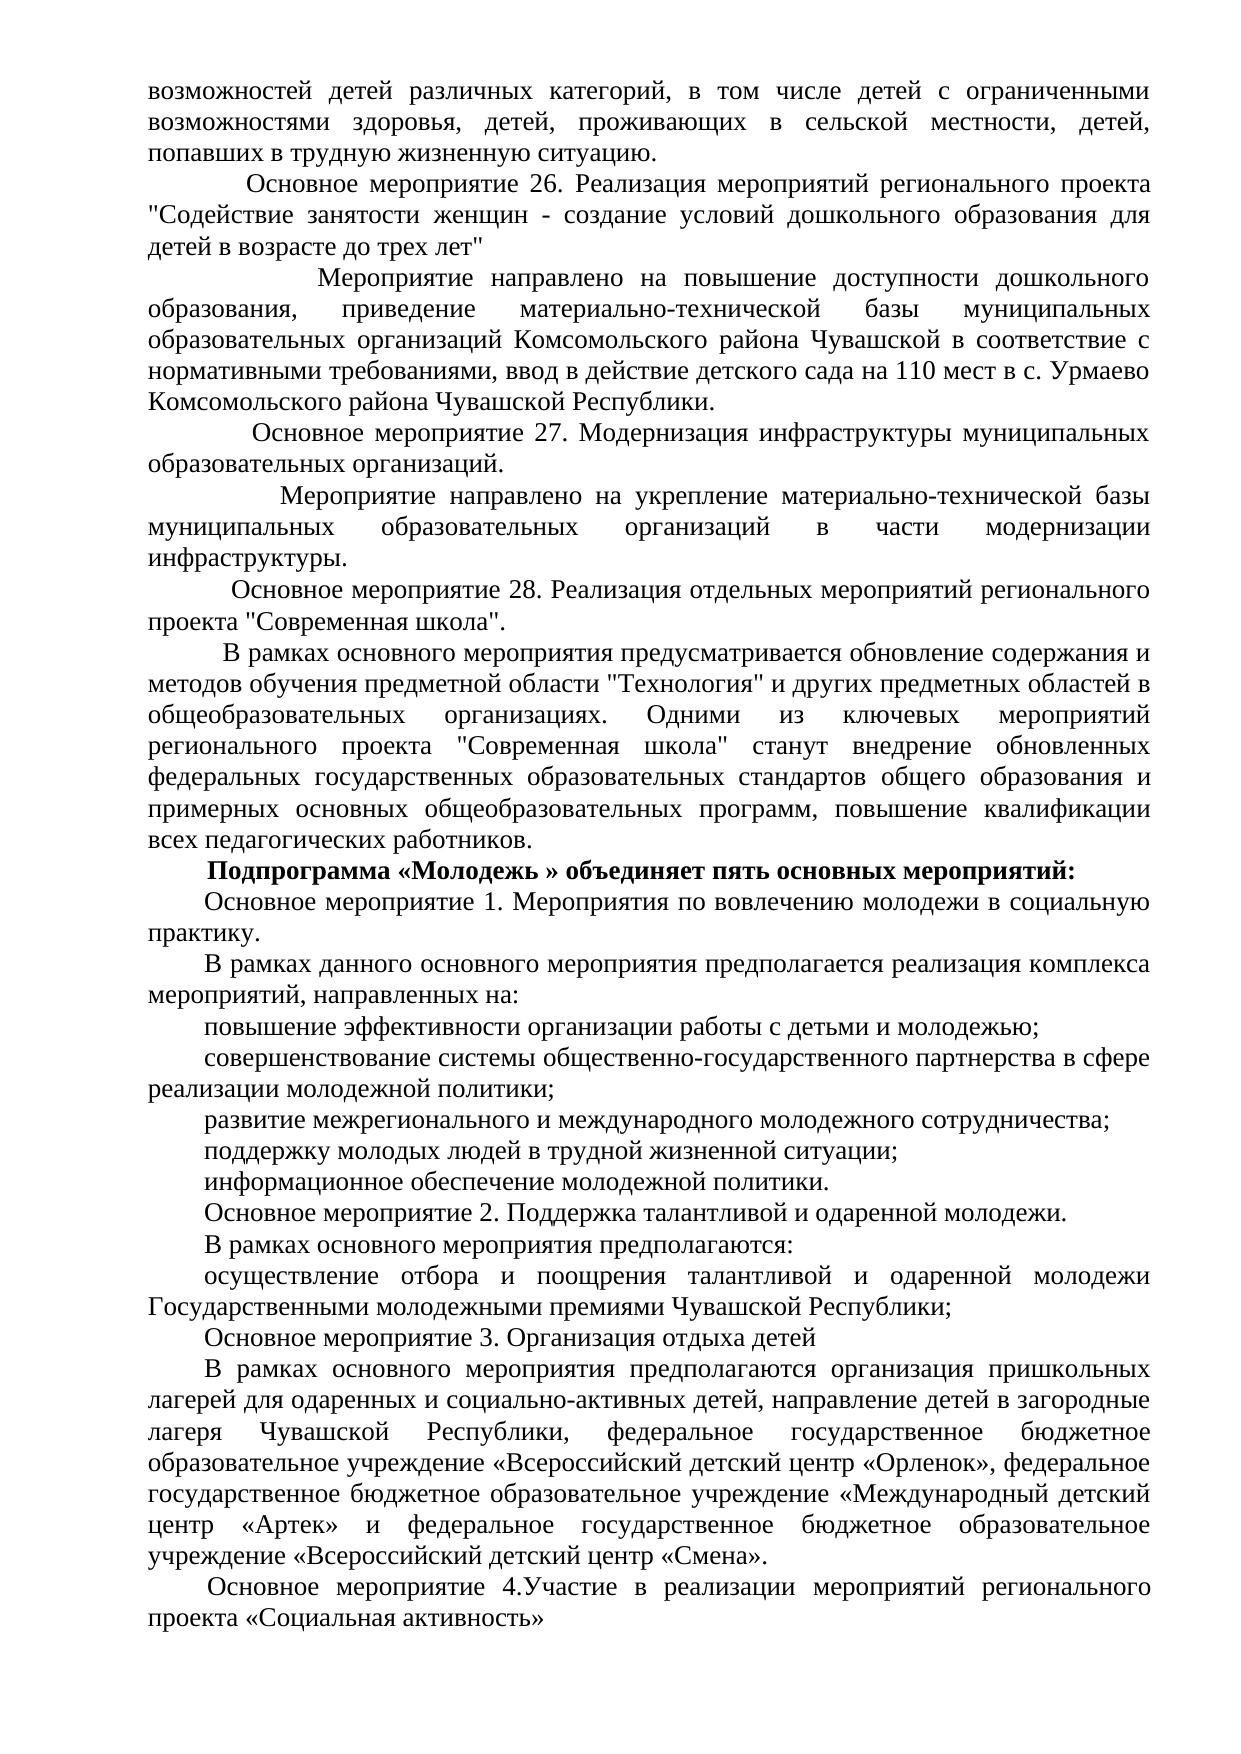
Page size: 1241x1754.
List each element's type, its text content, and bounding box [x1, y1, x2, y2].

text информационное обеспечение молодежной политики. [148, 1165, 1152, 1197]
text В рамках основного мероприятия предполагаются: [148, 1228, 1152, 1259]
text Основное мероприятие 1. Мероприятия по вовлечению молодежи в социальную практику. [148, 885, 1152, 947]
text Основное мероприятие 28. Реализация отдельных мероприятий регионального проекта "Современная школа". [148, 574, 1152, 636]
text Мероприятие направлено на укрепление материально-технической базы муниципальных образовательных организаций в части модернизации инфраструктуры. [148, 479, 1152, 574]
text совершенствование системы общественно-государственного партнерства в сфере реализации молодежной политики; [148, 1041, 1152, 1103]
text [148, 74, 1152, 167]
text поддержку молодых людей в трудной жизненной ситуации; [148, 1134, 1152, 1165]
text Основное мероприятие 3. Организация отдыха детей [148, 1321, 1152, 1352]
text В рамках основного мероприятия предполагаются организация пришкольных лагерей для одаренных и социально-активных детей, направление детей в загородные лагеря Чувашской Республики, федеральное государственное бюджетное образовательное учреждение «Всероссийский детский центр «Орленок», федеральное государственное бюджетное образовательное учреждение «Международный детский центр «Артек» и федеральное государственное бюджетное образовательное учреждение «Всероссийский детский центр «Смена». [148, 1352, 1152, 1570]
text повышение эффективности организации работы с детьми и молодежью; [148, 1010, 1152, 1041]
text Основное мероприятие 26. Реализация мероприятий регионального проекта "Содействие занятости женщин - создание условий дошкольного образования для детей в возрасте до трех лет" [148, 167, 1152, 261]
text В рамках основного мероприятия предусматривается обновление содержания и методов обучения предметной области "Технология" и других предметных областей в общеобразовательных организациях. Одними из ключевых мероприятий регионального проекта "Современная школа" станут внедрение обновленных федеральных государственных образовательных стандартов общего образования и примерных основных общеобразовательных программ, повышение квалификации всех педагогических работников. [148, 636, 1152, 854]
text Мероприятие направлено на повышение доступности дошкольного образования, приведение материально-технической базы муниципальных образовательных организаций Комсомольского района Чувашской в соответствие с нормативными требованиями, ввод в действие детского сада на 110 мест в с. Урмаево Комсомольского района Чувашской Республики. [148, 261, 1152, 416]
text Основное мероприятие 4.Участие в реализации мероприятий регионального проекта «Социальная активность» [148, 1570, 1152, 1633]
text Подпрограмма «Молодежь » объединяет пять основных мероприятий: [148, 854, 1152, 885]
text В рамках данного основного мероприятия предполагается реализация комплекса мероприятий, направленных на: [148, 947, 1152, 1010]
text Основное мероприятие 2. Поддержка талантливой и одаренной молодежи. [148, 1197, 1152, 1228]
text осуществление отбора и поощрения талантливой и одаренной молодежи Государственными молодежными премиями Чувашской Республики; [148, 1259, 1152, 1321]
text развитие межрегионального и международного молодежного сотрудничества; [148, 1103, 1152, 1134]
text Основное мероприятие 27. Модернизация инфраструктуры муниципальных образовательных организаций. [148, 416, 1152, 479]
